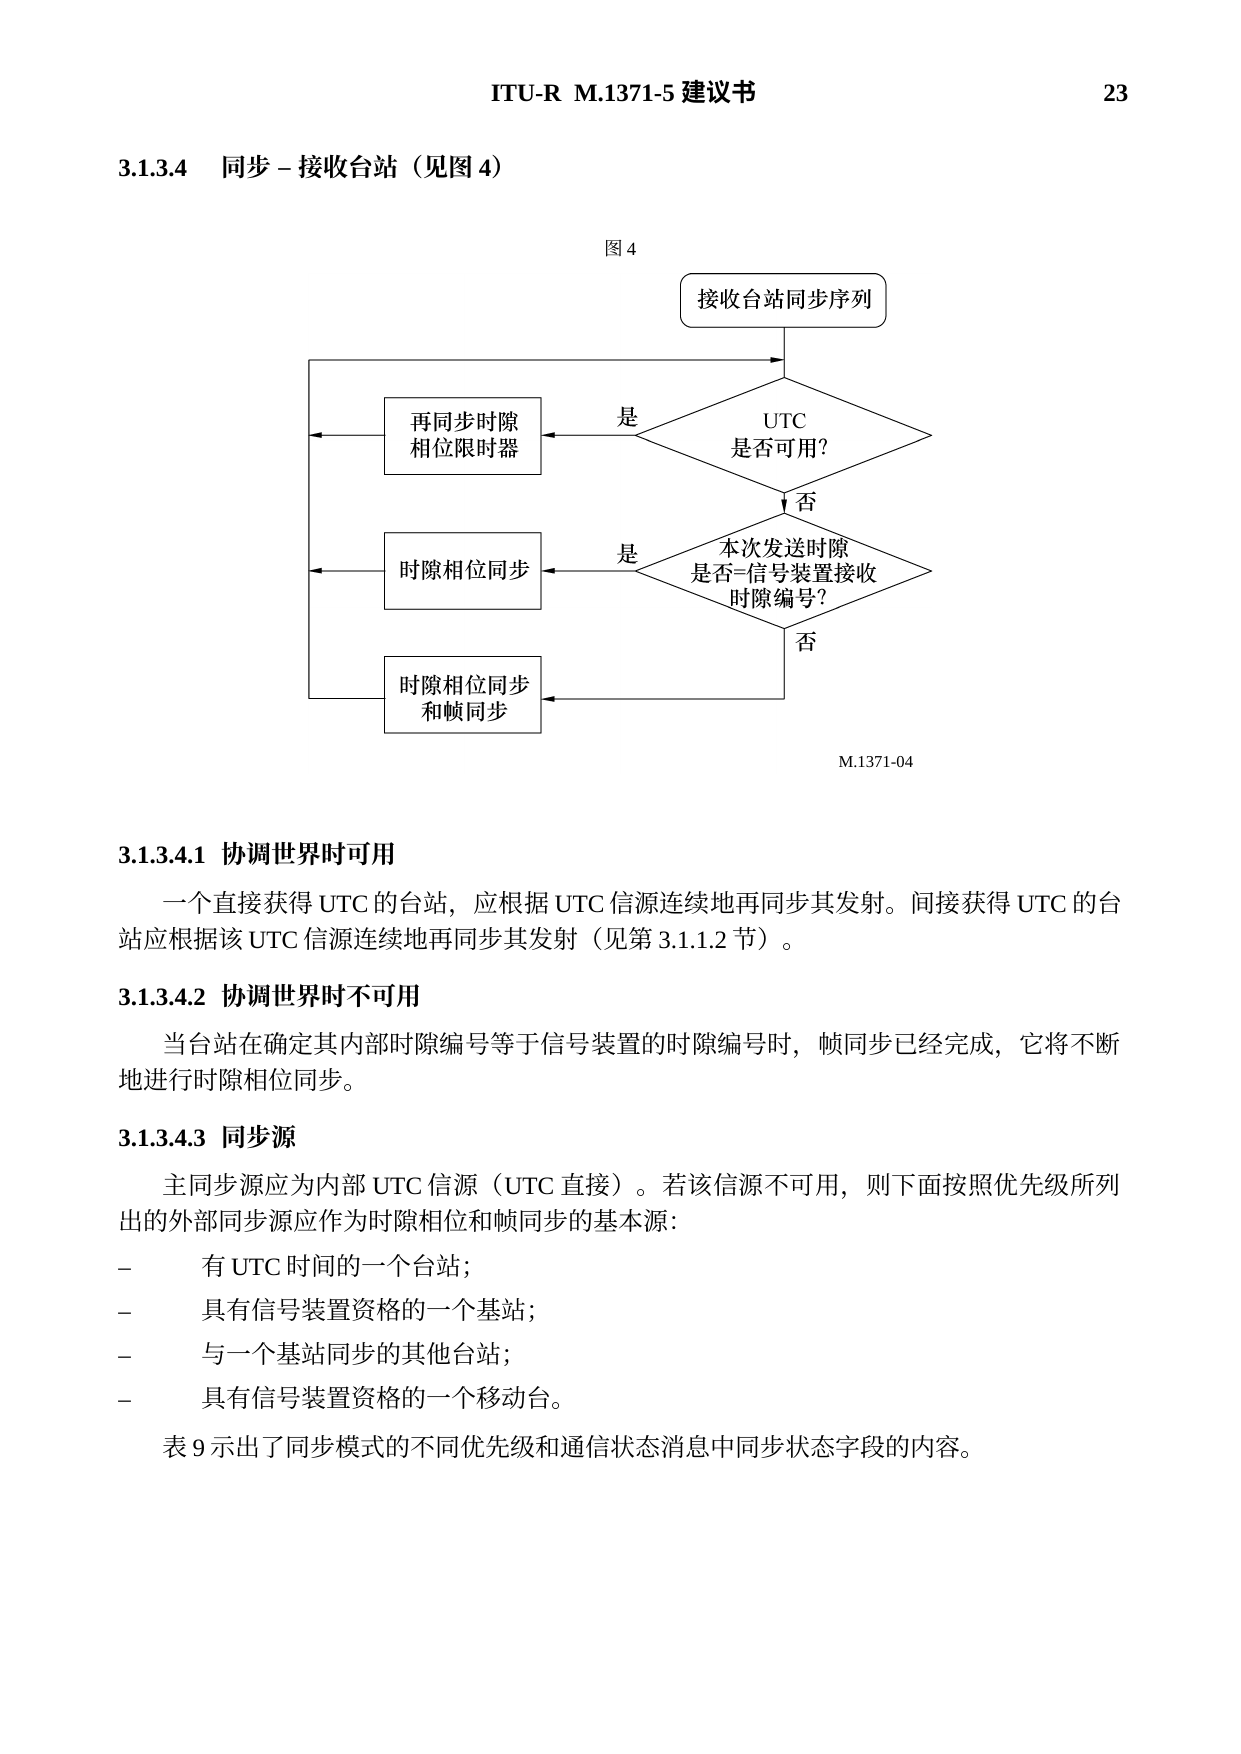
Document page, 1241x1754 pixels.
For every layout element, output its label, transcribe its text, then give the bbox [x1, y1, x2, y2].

subtitle .4.3 同步源 [118, 1117, 1122, 1153]
subtitle .4 同步 – 接收台站（见图4） [118, 148, 1122, 184]
text 图4 [118, 234, 1122, 261]
text – 有UTC时间的一个台站； [118, 1246, 1122, 1282]
text 一个直接获得UTC的台站，应根据UTC信源连续地再同步其发射。间接获得UTC的台站应根据该UTC信源连续地再同步其发射（见第.2节）。 [118, 884, 1122, 956]
text 主同步源应为内部UTC信源（UTC直接）。若该信源不可用，则下面按照优先级所列出的外部同步源应作为时隙相位和帧同步的基本源： [118, 1166, 1122, 1238]
text 表9示出了同步模式的不同优先级和通信状态消息中同步状态字段的内容。 [118, 1427, 1122, 1463]
text 当台站在确定其内部时隙编号等于信号装置的时隙编号时，帧同步已经完成，它将不断地进行时隙相位同步。 [118, 1025, 1122, 1097]
picture [308, 273, 933, 774]
text – 与一个基站同步的其他台站； [118, 1335, 1122, 1371]
text – 具有信号装置资格的一个基站； [118, 1290, 1122, 1326]
text – 具有信号装置资格的一个移动台。 [118, 1379, 1122, 1415]
subtitle .4.2 协调世界时不可用 [118, 976, 1122, 1012]
subtitle .4.1 协调世界时可用 [118, 835, 1122, 871]
